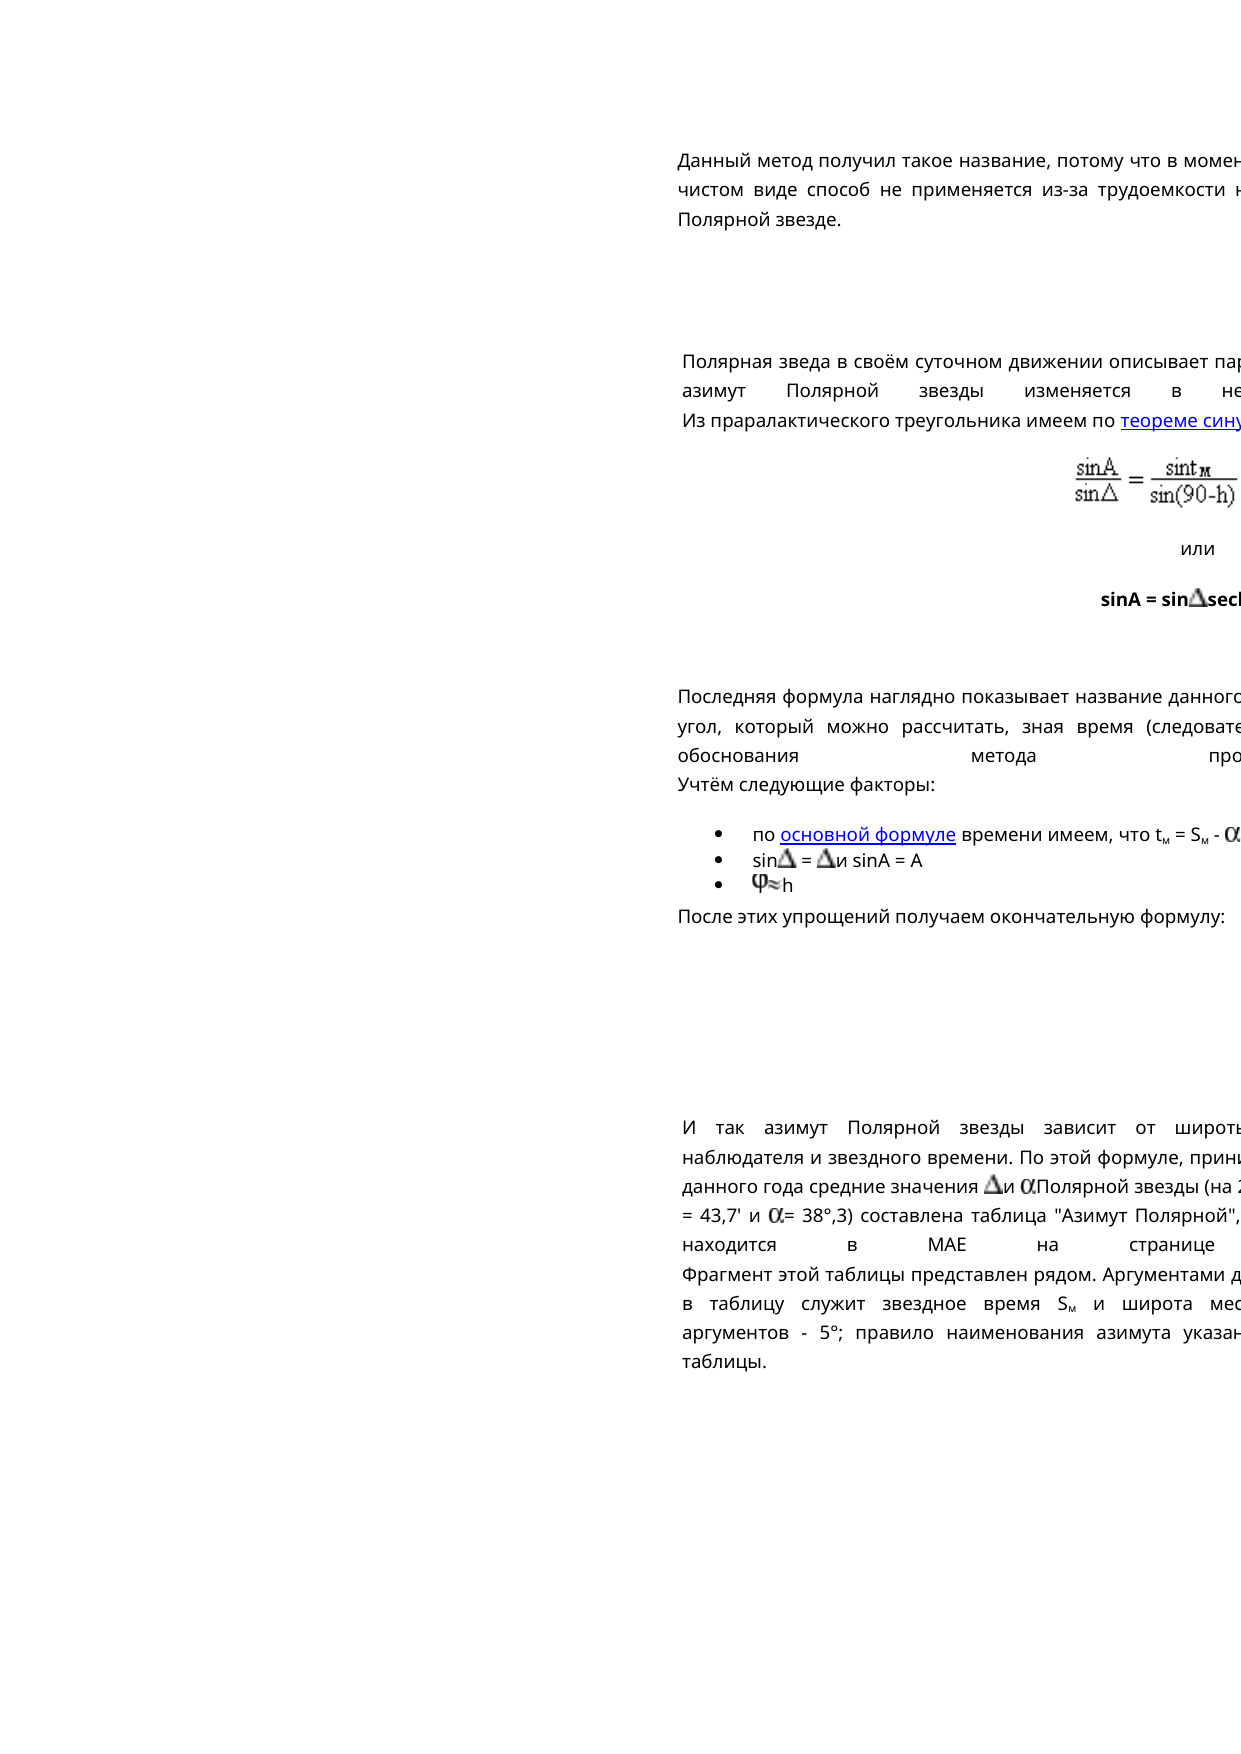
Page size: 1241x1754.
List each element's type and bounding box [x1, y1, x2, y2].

table_cell [177, 118, 1240, 1629]
picture [1020, 1179, 1036, 1194]
picture [752, 874, 782, 893]
picture [1224, 827, 1241, 842]
picture [1073, 457, 1241, 511]
picture [768, 1208, 784, 1223]
picture [984, 1174, 1003, 1194]
picture [1188, 588, 1208, 607]
picture [777, 848, 797, 868]
picture [816, 848, 836, 868]
